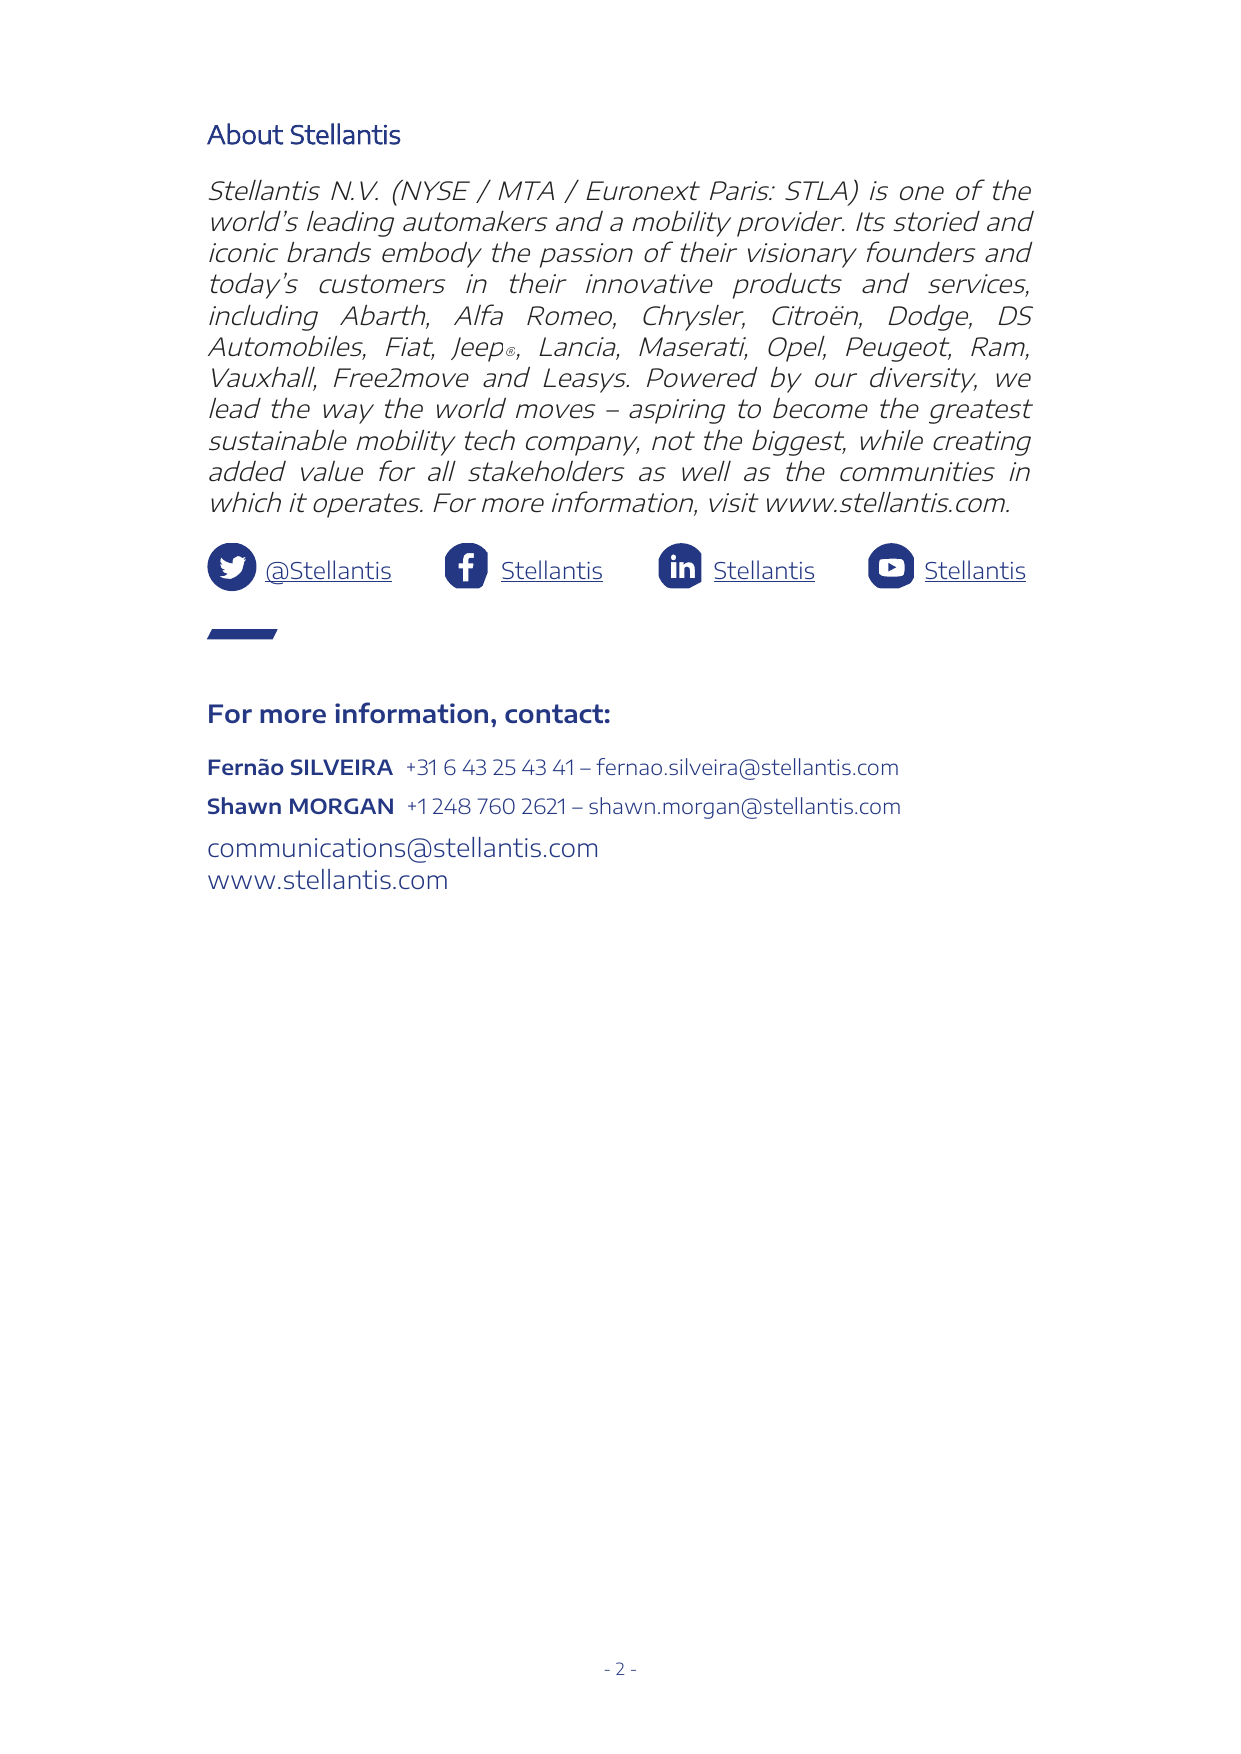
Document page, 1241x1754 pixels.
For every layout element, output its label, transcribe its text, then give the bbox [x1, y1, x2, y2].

table_header Stellantis [924, 543, 1033, 629]
table_header [444, 543, 501, 629]
text About Stellantis [207, 118, 1033, 149]
table_header [867, 543, 924, 629]
table_header Stellantis [501, 543, 657, 629]
table_cell For more information, contact: [207, 629, 1031, 895]
table_header Stellantis [713, 543, 867, 629]
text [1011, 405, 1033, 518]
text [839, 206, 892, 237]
table_header [207, 543, 265, 629]
table_header @Stellantis [265, 543, 444, 629]
table_header [657, 543, 713, 629]
